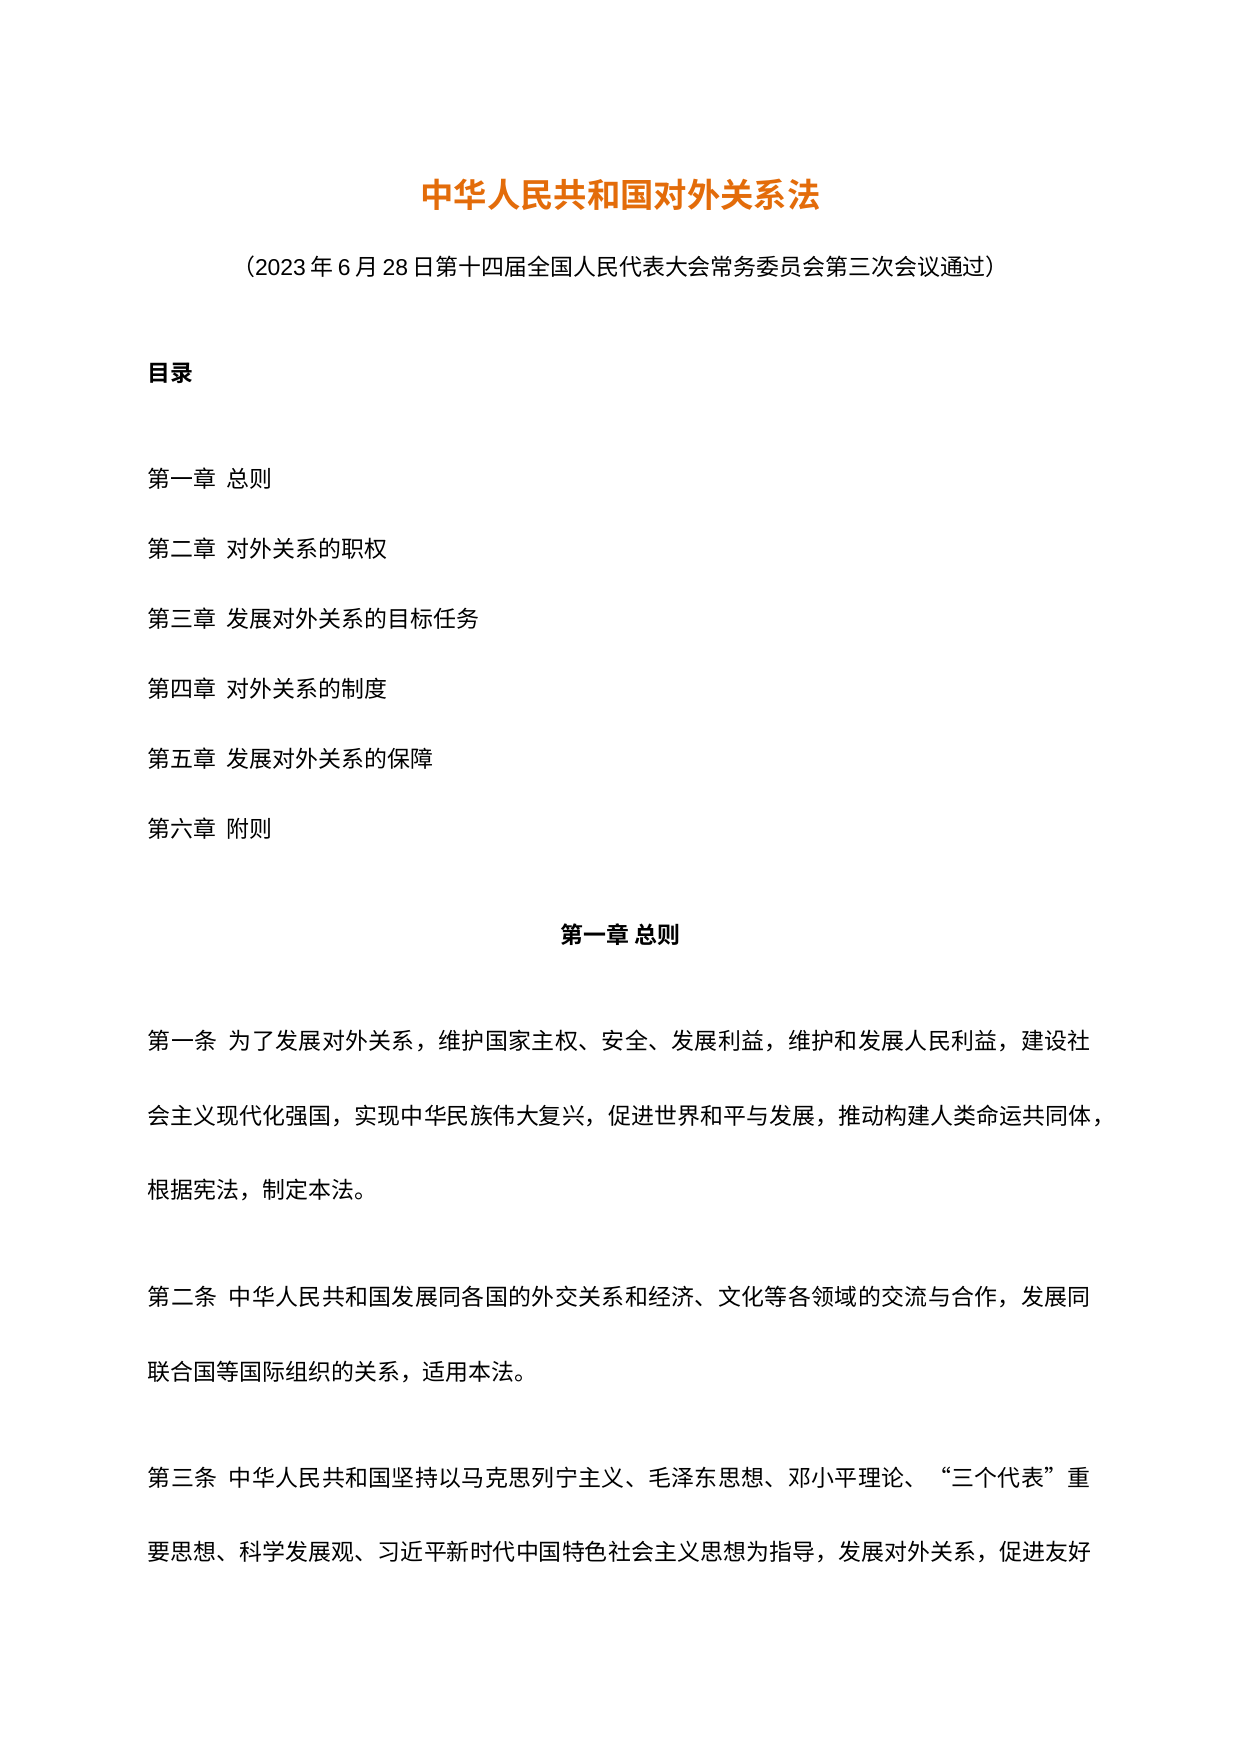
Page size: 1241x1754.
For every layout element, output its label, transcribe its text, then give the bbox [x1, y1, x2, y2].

text 第五章 发展对外关系的保障 [148, 725, 1092, 790]
text 第三章 发展对外关系的目标任务 [148, 585, 1092, 650]
text 第一章 总则 [148, 445, 1092, 510]
text 中华人民共和国对外关系法 [148, 161, 1092, 226]
text 第六章 附则 [148, 795, 1092, 860]
text 目录 [148, 339, 1092, 404]
text 第四章 对外关系的制度 [148, 655, 1092, 720]
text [148, 1444, 1092, 1583]
text 第二条 中华人民共和国发展同各国的外交关系和经济、文化等各领域的交流与合作，发展同联合国等国际组织的关系，适用本法。 [148, 1263, 1092, 1402]
text 第一条 为了发展对外关系，维护国家主权、安全、发展利益，维护和发展人民利益，建设社会主义现代化强国，实现中华民族伟大复兴，促进世界和平与发展，推动构建人类命运共同体，根据宪法，制定本法。 [148, 1007, 1092, 1222]
text 第一章 总则 [148, 901, 1092, 966]
text 第二章 对外关系的职权 [148, 515, 1092, 580]
text （2023年6月28日第十四届全国人民代表大会常务委员会第三次会议通过） [148, 233, 1092, 298]
